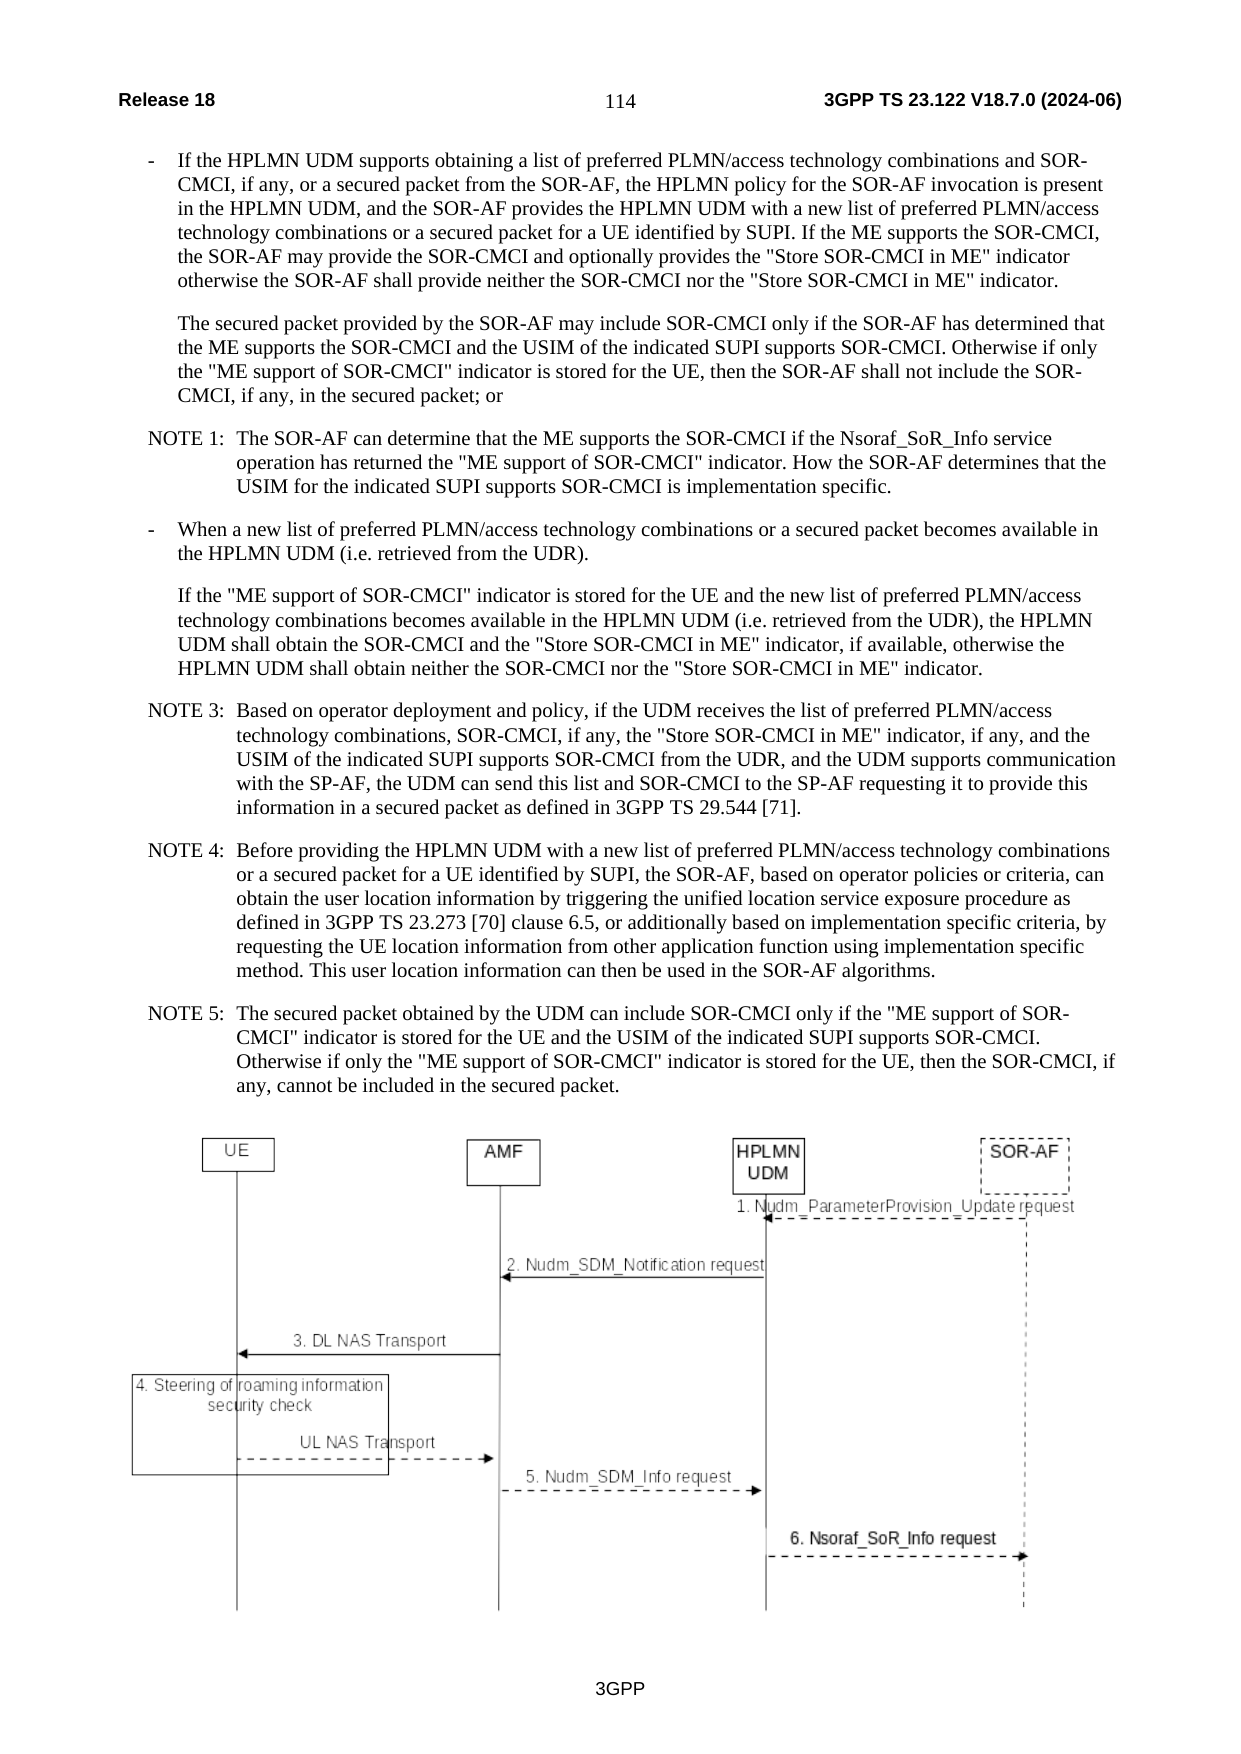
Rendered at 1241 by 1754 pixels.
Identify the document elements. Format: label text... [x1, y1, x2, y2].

text NOTE 3: Based on operator deployment and policy, if the UDM receives the list of preferred PLMN/access technology combinations, SOR-CMCI, if any, the "Store SOR-CMCI in ME" indicator, if any, and the USIM of the indicated SUPI supports SOR-CMCI from the UDR, and the UDM supports communication with the SP-AF, the UDM can send this list and SOR-CMCI to the SP-AF requesting it to provide this information in a secured packet as defined in 3GPP TS 29.544 [71]. [148, 698, 1122, 819]
text NOTE 4: Before providing the HPLMN UDM with a new list of preferred PLMN/access technology combinations or a secured packet for a UE identified by SUPI, the SOR-AF, based on operator policies or criteria, can obtain the user location information by triggering the unified location service exposure procedure as defined in 3GPP TS 23.273 [70] clause 6.5, or additionally based on implementation specific criteria, by requesting the UE location information from other application function using implementation specific method. This user location information can then be used in the SOR-AF algorithms. [148, 837, 1122, 982]
text - When a new list of preferred PLMN/access technology combinations or a secured packet becomes available in the HPLMN UDM (i.e. retrieved from the UDR). [148, 517, 1122, 565]
text NOTE 1: The SOR-AF can determine that the ME supports the SOR-CMCI if the Nsoraf_SoR_Info service operation has returned the "ME support of SOR-CMCI" indicator. How the SOR-AF determines that the USIM for the indicated SUPI supports SOR-CMCI is implementation specific. [148, 426, 1122, 498]
text NOTE 5: The secured packet obtained by the UDM can include SOR-CMCI only if the "ME support of SOR-CMCI" indicator is stored for the UE and the USIM of the indicated SUPI supports SOR-CMCI. Otherwise if only the "ME support of SOR-CMCI" indicator is stored for the UE, then the SOR-CMCI, if any, cannot be included in the secured packet. [148, 1001, 1122, 1097]
text The secured packet provided by the SOR-AF may include SOR-CMCI only if the SOR-AF has determined that the ME supports the SOR-CMCI and the USIM of the indicated SUPI supports SOR-CMCI. Otherwise if only the "ME support of SOR-CMCI" indicator is stored for the UE, then the SOR-AF shall not include the SOR-CMCI, if any, in the secured packet; or [148, 311, 1122, 407]
text - If the HPLMN UDM supports obtaining a list of preferred PLMN/access technology combinations and SOR-CMCI, if any, or a secured packet from the SOR-AF, the HPLMN policy for the SOR-AF invocation is present in the HPLMN UDM, and the SOR-AF provides the HPLMN UDM with a new list of preferred PLMN/access technology combinations or a secured packet for a UE identified by SUPI. If the ME supports the SOR-CMCI, the SOR-AF may provide the SOR-CMCI and optionally provides the "Store SOR-CMCI in ME" indicator otherwise the SOR-AF shall provide neither the SOR-CMCI nor the "Store SOR-CMCI in ME" indicator. [148, 147, 1122, 292]
text If the "ME support of SOR-CMCI" indicator is stored for the UE and the new list of preferred PLMN/access technology combinations becomes available in the HPLMN UDM (i.e. retrieved from the UDR), the HPLMN UDM shall obtain the SOR-CMCI and the "Store SOR-CMCI in ME" indicator, if available, otherwise the HPLMN UDM shall obtain neither the SOR-CMCI nor the "Store SOR-CMCI in ME" indicator. [148, 583, 1122, 680]
